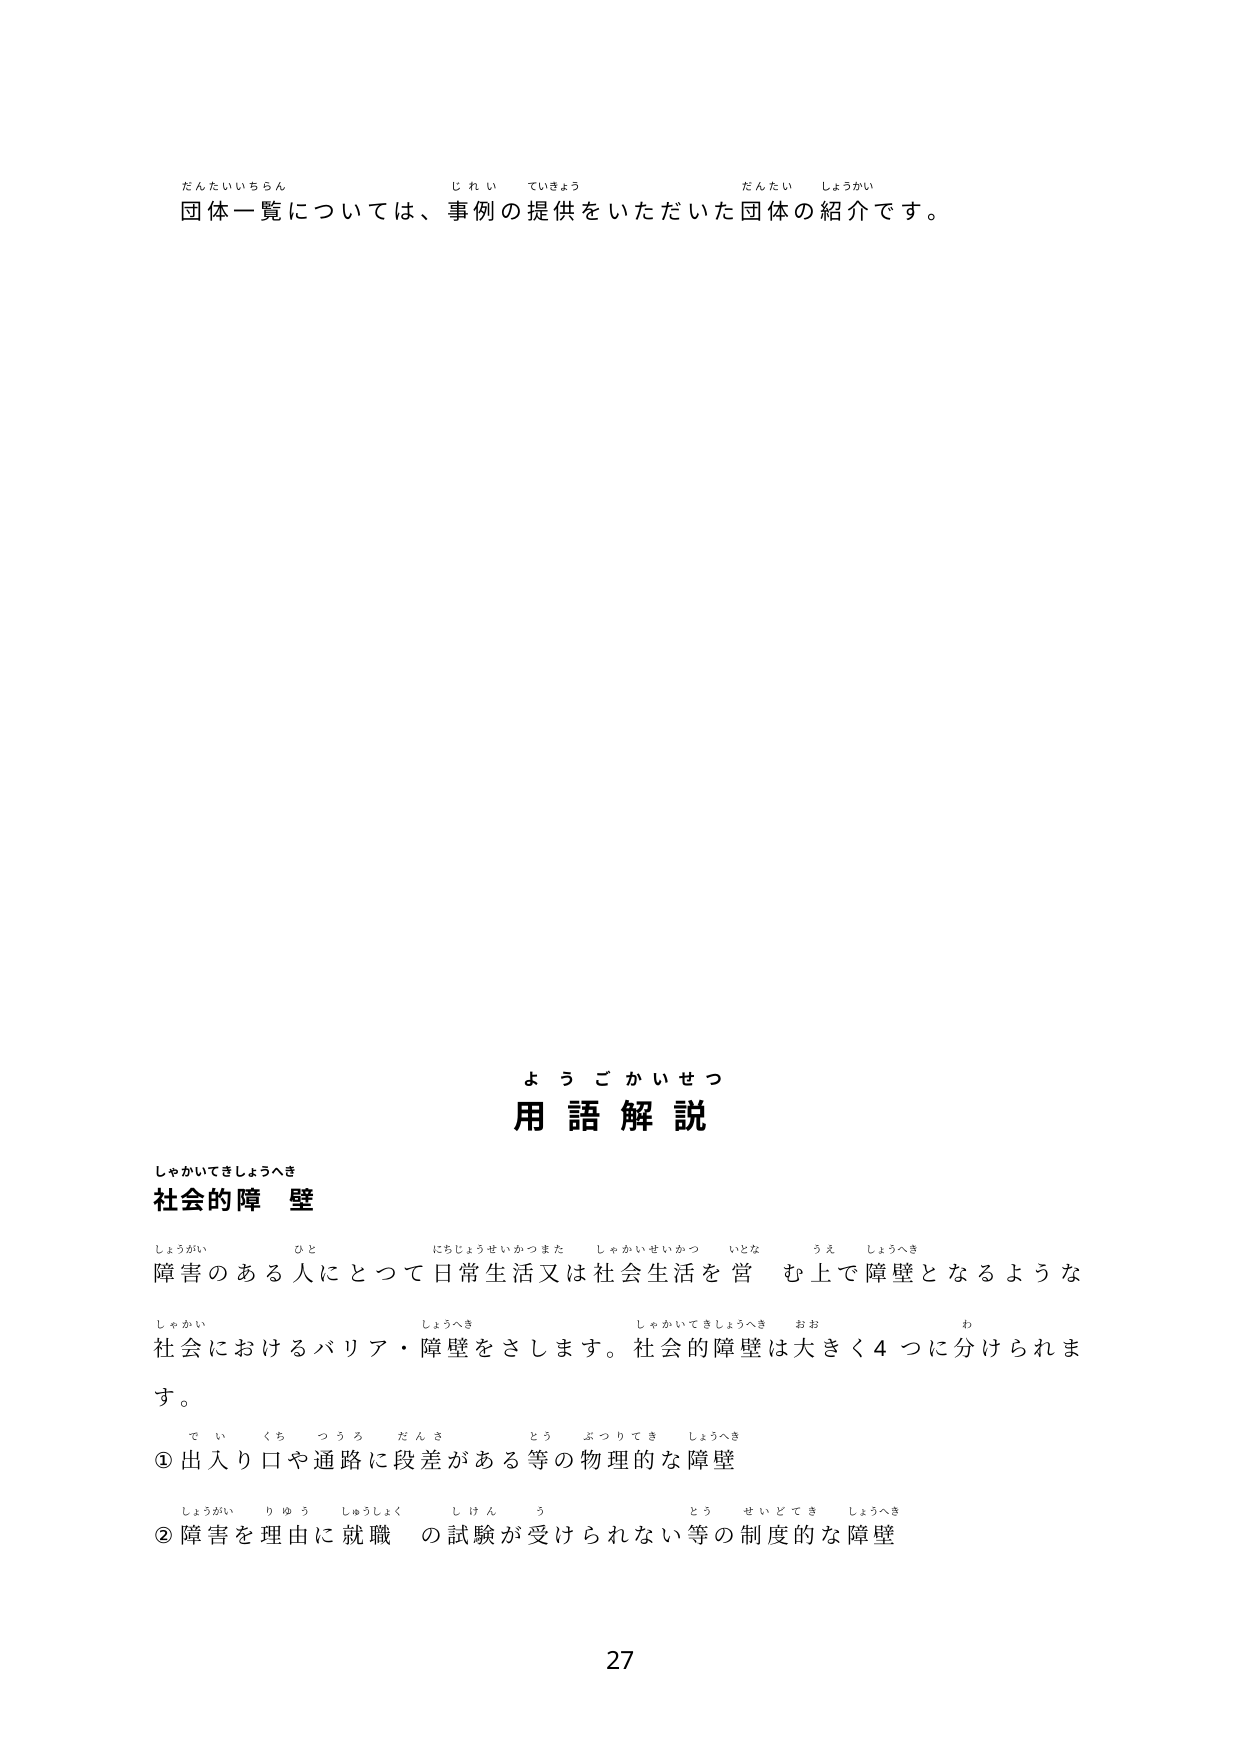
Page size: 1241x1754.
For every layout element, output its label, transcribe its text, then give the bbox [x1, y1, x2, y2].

text ①りやにがあるのな [153, 1414, 1087, 1489]
text のあるにとつてはをむでとなるようなにおけるバリア・をさします。はきく4つにけられます。 [153, 1227, 1087, 1414]
text ②をにのがけられないのな [153, 1489, 1087, 1564]
title については、のをいただいたのです。 [153, 164, 1087, 239]
